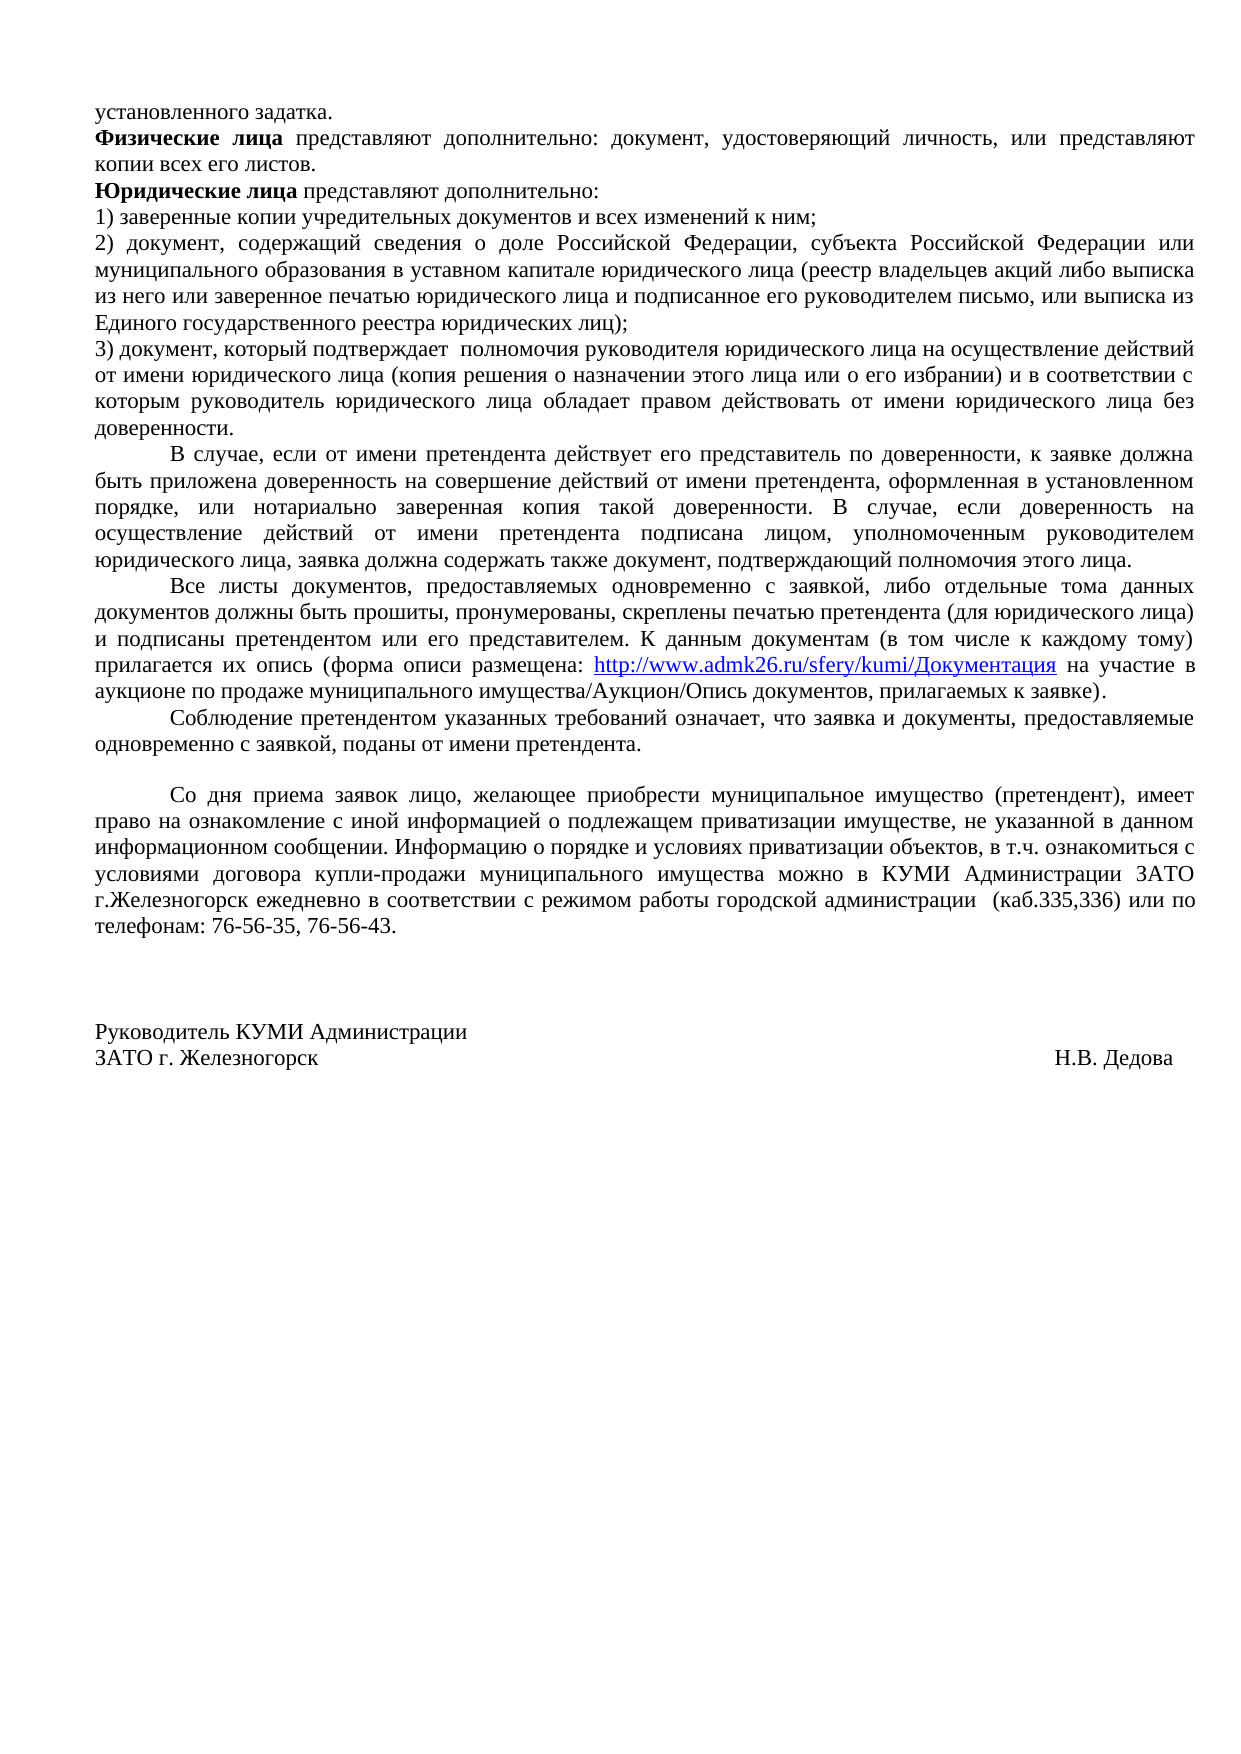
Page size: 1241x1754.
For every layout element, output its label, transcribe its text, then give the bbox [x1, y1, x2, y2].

text 2) документ, содержащий сведения о доле Российской Федерации, субъекта Российской Федерации или муниципального образования в уставном капитале юридического лица (реестр владельцев акций либо выписка из него или заверенное печатью юридического лица и подписанное его руководителем письмо, или выписка из Единого государственного реестра юридических лиц); [94, 229, 1196, 335]
text Физические лица представляют дополнительно: документ, удостоверяющий личность, или представляют копии всех его листов. [94, 124, 1196, 177]
text Соблюдение претендентом указанных требований означает, что заявка и документы, предоставляемые одновременно с заявкой, поданы от имени претендента. [94, 704, 1196, 757]
text 1) заверенные копии учредительных документов и всех изменений к ним; [94, 203, 1196, 229]
text Руководитель КУМИ Администрации [94, 1018, 1196, 1044]
text Со дня приема заявок лицо, желающее приобрести муниципальное имущество (претендент), имеет право на ознакомление с иной информацией о подлежащем приватизации имуществе, не указанной в данном информационном сообщении. Информацию о порядке и условиях приватизации объектов, в т.ч. ознакомиться с условиями договора купли-продажи муниципального имущества можно в КУМИ Администрации ЗАТО г.Железногорск ежедневно в соответствии с режимом работы городской администрации (каб.335,336) или по телефонам: 76-56-35, 76-56-43. [94, 781, 1196, 939]
text В случае, если от имени претендента действует его представитель по доверенности, к заявке должна быть приложена доверенность на совершение действий от имени претендента, оформленная в установленном порядке, или нотариально заверенная копия такой доверенности. В случае, если доверенность на осуществление действий от имени претендента подписана лицом, уполномоченным руководителем юридического лица, заявка должна содержать также документ, подтверждающий полномочия этого лица. [94, 440, 1196, 572]
text Все листы документов, предоставляемых одновременно с заявкой, либо отдельные тома данных документов должны быть прошиты, пронумерованы, скреплены печатью претендента (для юридического лица) и подписаны претендентом или его представителем. К данным документам (в том числе к каждому тому) прилагается их опись (форма описи размещена: http://www.admk26.ru/sfery/kumi/Документация на участие в аукционе по продаже муниципального имущества/Аукцион/Опись документов, прилагаемых к заявке). [94, 572, 1196, 704]
text ЗАТО г. Железногорск Н.В. Дедова [94, 1044, 1196, 1071]
text Юридические лица представляют дополнительно: [94, 177, 1196, 203]
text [94, 98, 1196, 124]
text 3) документ, который подтверждает полномочия руководителя юридического лица на осуществление действий от имени юридического лица (копия решения о назначении этого лица или о его избрании) и в соответствии с которым руководитель юридического лица обладает правом действовать от имени юридического лица без доверенности. [94, 335, 1196, 440]
